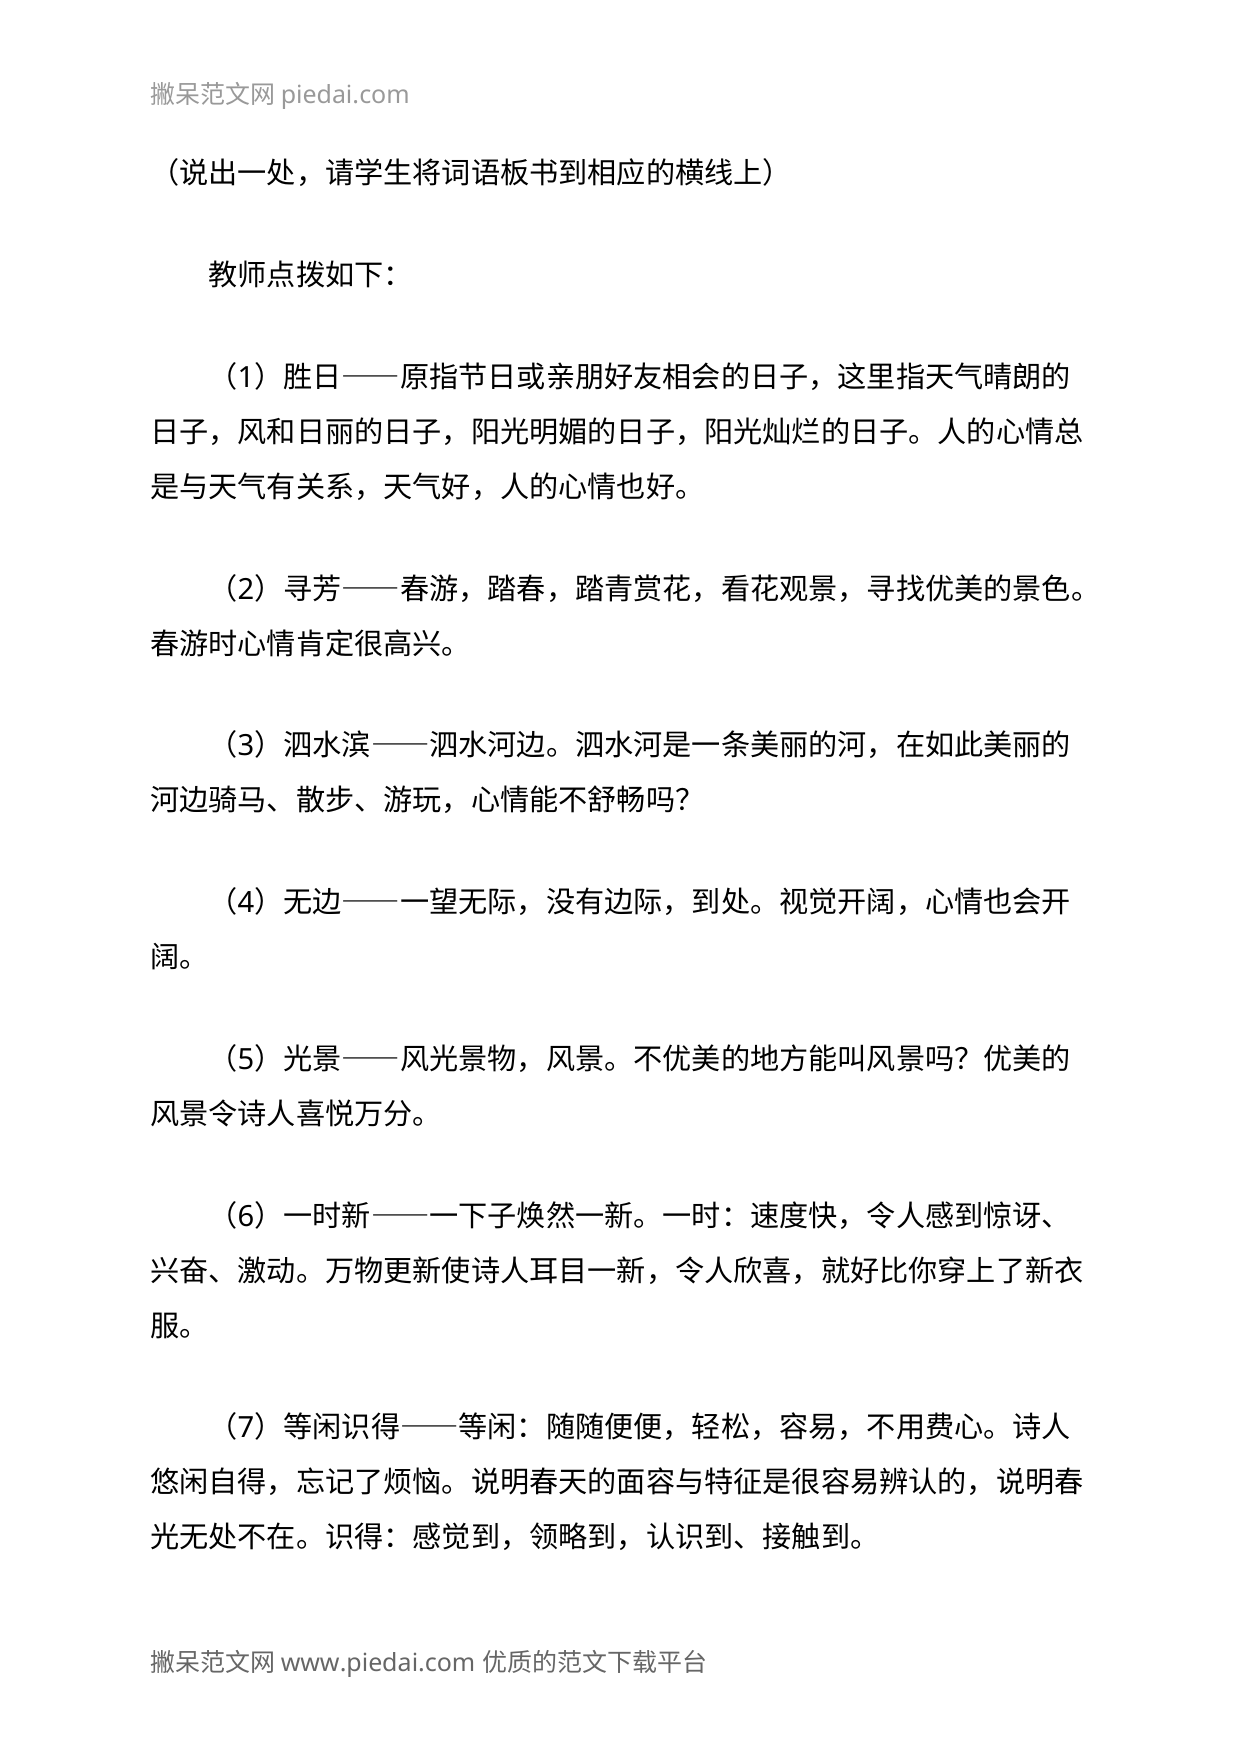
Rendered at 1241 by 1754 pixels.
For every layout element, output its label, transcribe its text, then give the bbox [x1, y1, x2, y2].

text （3）泗水滨——泗水河边。泗水河是一条美丽的河，在如此美丽的河边骑马、散步、游玩，心情能不舒畅吗？ [150, 722, 1090, 819]
text （6）一时新——一下子焕然一新。一时：速度快，令人感到惊讶、兴奋、激动。万物更新使诗人耳目一新，令人欣喜，就好比你穿上了新衣服。 [150, 1192, 1090, 1344]
text （1）胜日——原指节日或亲朋好友相会的日子，这里指天气晴朗的日子，风和日丽的日子，阳光明媚的日子，阳光灿烂的日子。人的心情总是与天气有关系，天气好，人的心情也好。 [150, 353, 1090, 506]
text （5）光景——风光景物，风景。不优美的地方能叫风景吗？优美的风景令诗人喜悦万分。 [150, 1036, 1090, 1133]
text （7）等闲识得——等闲：随随便便，轻松，容易，不用费心。诗人悠闲自得，忘记了烦恼。说明春天的面容与特征是很容易辨认的，说明春光无处不在。识得：感觉到，领略到，认识到、接触到。 [150, 1404, 1090, 1556]
text 教师点拨如下： [150, 252, 1090, 294]
text （4）无边——一望无际，没有边际，到处。视觉开阔，心情也会开阔。 [150, 879, 1090, 976]
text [150, 150, 1090, 192]
text （2）寻芳——春游，踏春，踏青赏花，看花观景，寻找优美的景色。春游时心情肯定很高兴。 [150, 565, 1090, 662]
